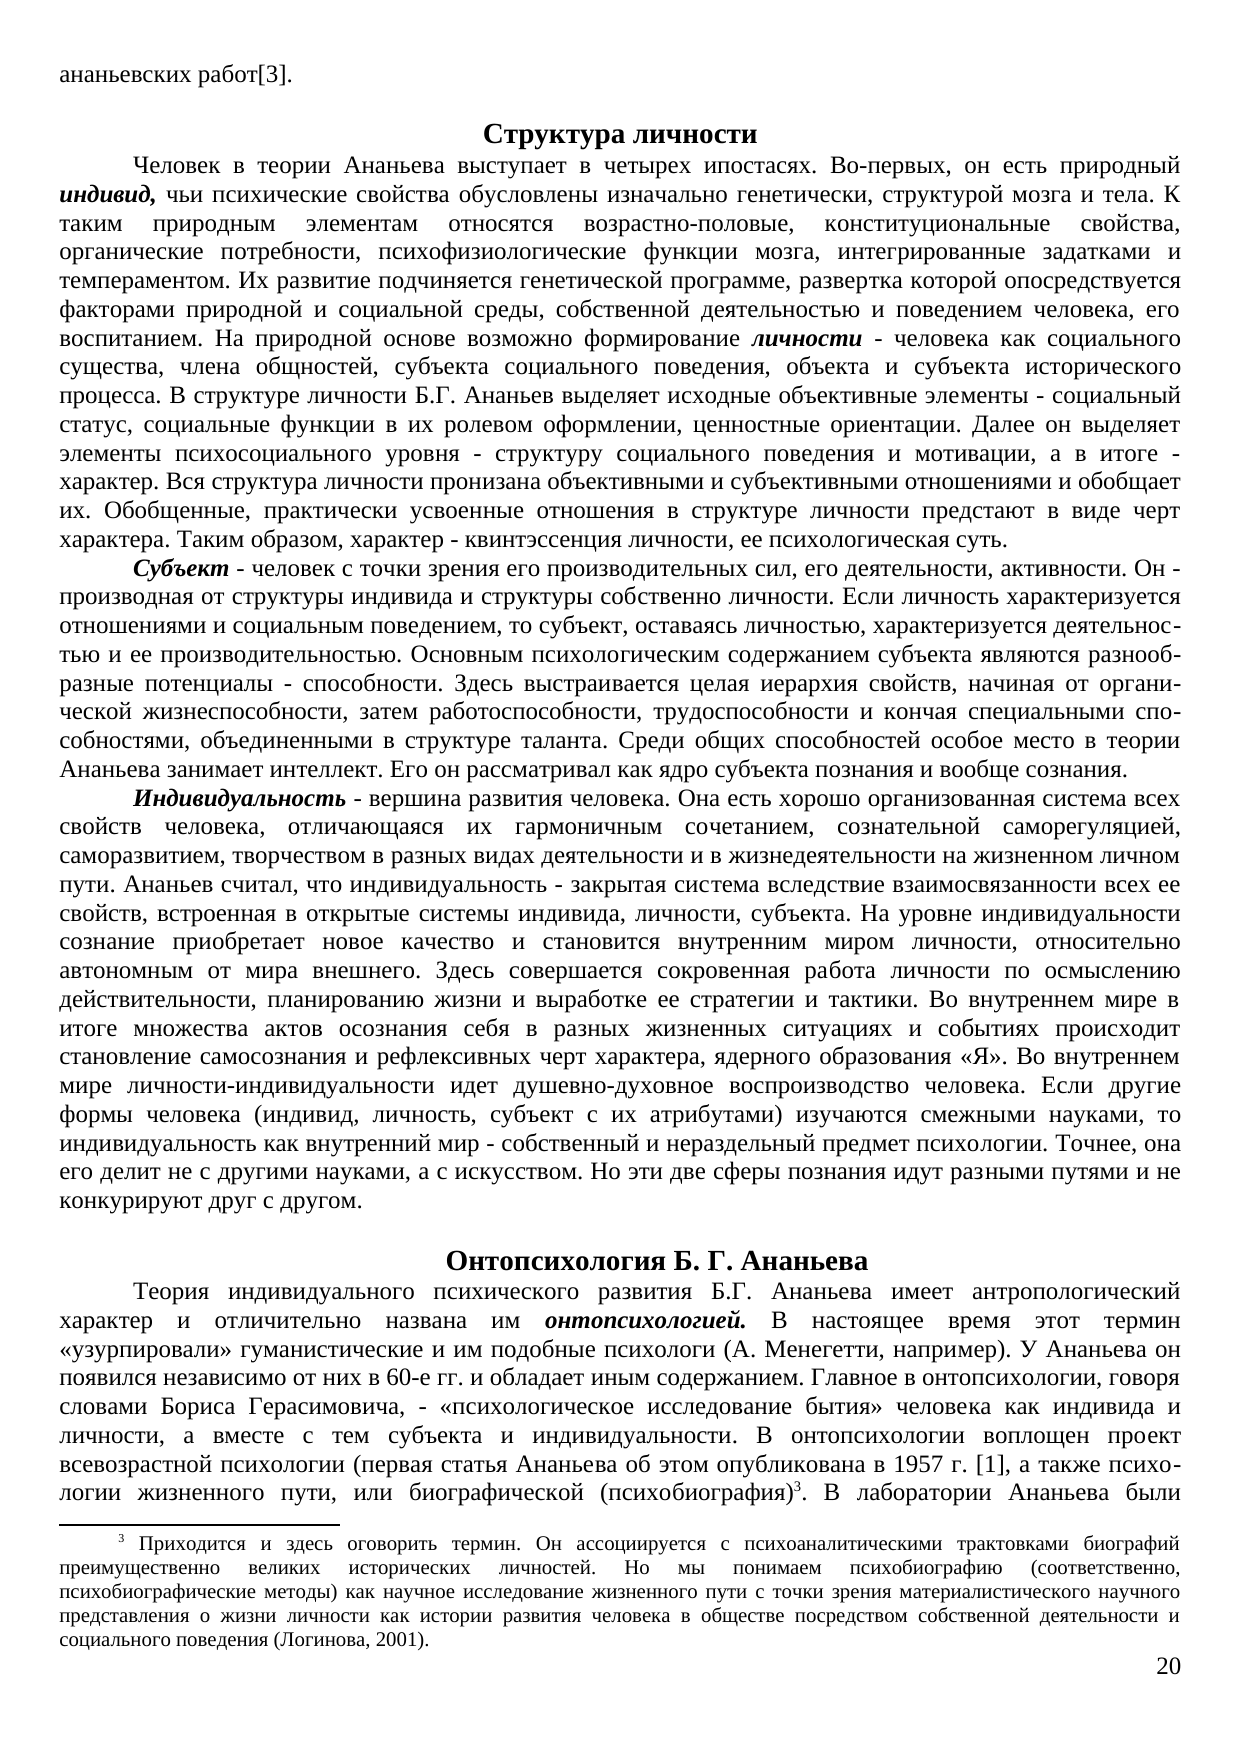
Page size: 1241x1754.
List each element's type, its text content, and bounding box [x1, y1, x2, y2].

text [59, 59, 1181, 88]
text Онтопсихология Б. Г. Ананьева [59, 1243, 1181, 1276]
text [59, 1276, 1181, 1506]
text Субъект - человек с точки зрения его производительных сил, его деятельности, активности. Он - производная от структуры индивида и структуры собственно личности. Если личность характеризуется отношениями и социальным поведением, то субъект, оставаясь личностью, характеризуется деятельностью и ее производительностью. Основным психологическим содержанием субъекта являются разнообразные потенциалы - способности. Здесь выстраивается целая иерархия свойств, начиная от органической жизнеспособности, затем работоспособности, трудоспособности и кончая специальными способностями, объединенными в структуре таланта. Среди общих способностей особое место в теории Ананьева занимает интеллект. Его он рассматривал как ядро субъекта познания и вообще сознания. [59, 553, 1181, 783]
text Человек в теории Ананьева выступает в четырех ипостасях. Во-первых, он есть природный индивид, чьи психические свойства обусловлены изначально генетически, структурой мозга и тела. К таким природным элементам относятся возрастно-половые, конституциональные свойства, органические потребности, психофизиологические функции мозга, интегрированные задатками и темпераментом. Их развитие подчиняется генетической программе, развертка которой опосредствуется факторами природной и социальной среды, собственной деятельностью и поведением человека, его воспитанием. На природной основе возможно формирование личности - человека как социального существа, члена общностей, субъекта социального поведения, объекта и субъекта исторического процесса. В структуре личности Б.Г. Ананьев выделяет исходные объективные элементы - социальный статус, социальные функции в их ролевом оформлении, ценностные ориентации. Далее он выделяет элементы психосоциального уровня - структуру социального поведения и мотивации, а в итоге - характер. Вся структура личности пронизана объективными и субъективными отношениями и обобщает их. Обобщенные, практически усвоенные отношения в структуре личности предстают в виде черт характера. Таким образом, характер - квинтэссенция личности, ее психологическая суть. [59, 150, 1181, 553]
text Индивидуальность - вершина развития человека. Она есть хорошо организованная система всех свойств человека, отличающаяся их гармоничным сочетанием, сознательной саморегуляцией, саморазвитием, творчеством в разных видах деятельности и в жизнедеятельности на жизненном личном пути. Ананьев считал, что индивидуальность - закрытая система вследствие взаимосвязанности всех ее свойств, встроенная в открытые системы индивида, личности, субъекта. На уровне индивидуальности сознание приобретает новое качество и становится внутренним миром личности, относительно автономным от мира внешнего. Здесь совершается сокровенная работа личности по осмыслению действительности, планированию жизни и выработке ее стратегии и тактики. Во внутреннем мире в итоге множества актов осознания себя в разных жизненных ситуациях и событиях происходит становление самосознания и рефлексивных черт характера, ядерного образования «Я». Во внутреннем мире личности-индивидуальности идет душевно-духовное воспроизводство человека. Если другие формы человека (индивид, личность, субъект с их атрибутами) изучаются смежными науками, то индивидуальность как внутренний мир - собственный и нераздельный предмет психологии. Точнее, она его делит не с другими науками, а с искусством. Но эти две сферы познания идут разными путями и не конкурируют друг с другом. [59, 783, 1181, 1214]
text Структура личности [59, 117, 1181, 150]
